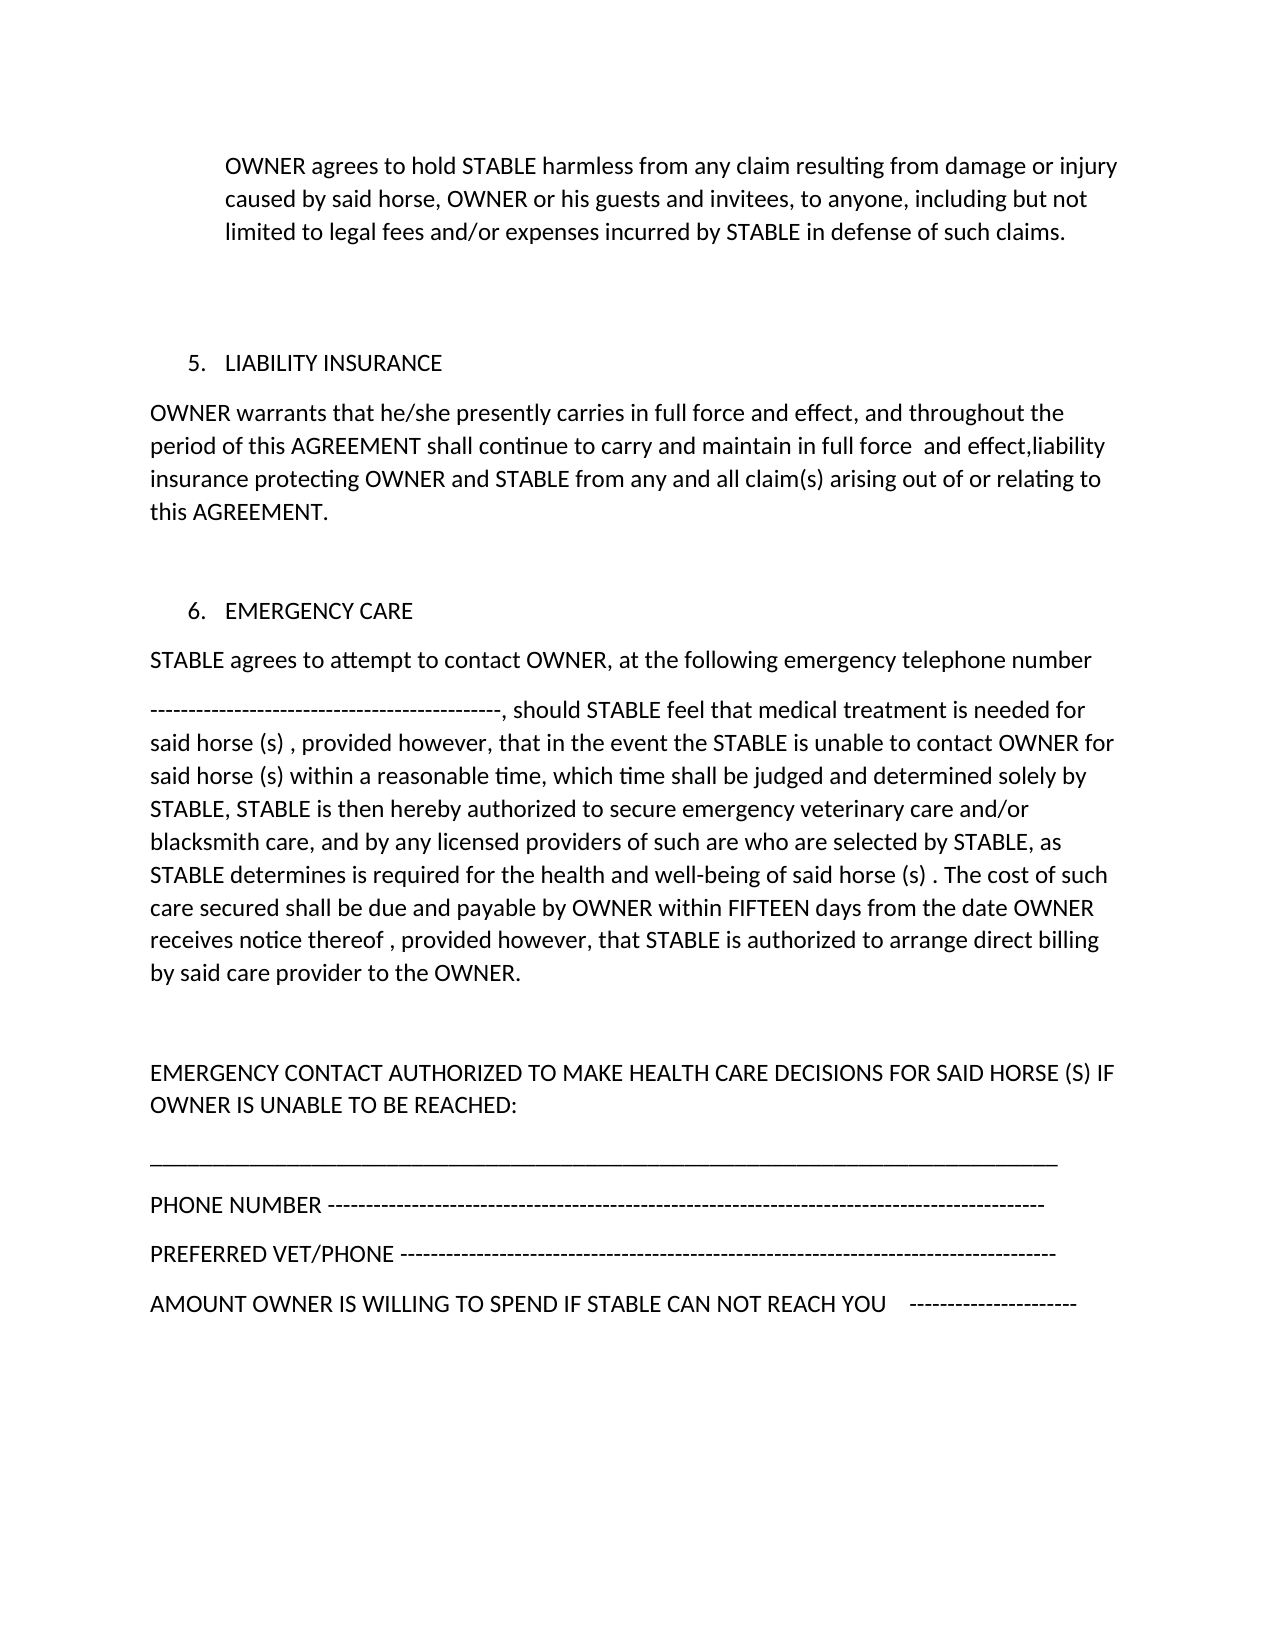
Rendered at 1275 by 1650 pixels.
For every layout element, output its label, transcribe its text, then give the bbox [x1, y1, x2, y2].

text PHONE NUMBER ---------------------------------------------------------------------------------------------- [150, 1189, 1125, 1219]
text _________________________________________________________________________ [150, 1139, 1125, 1170]
list caused by said horse, OWNER or his guests and invitees, to anyone, including but not [225, 183, 1125, 213]
list EMERGENCY CARE [187, 595, 1125, 626]
list OWNER agrees to hold STABLE harmless from any claim resulting from damage or injury [225, 150, 1125, 181]
text PREFERRED VET/PHONE -------------------------------------------------------------------------------------- [150, 1238, 1125, 1269]
list limited to legal fees and/or expenses incurred by STABLE in defense of such claims. [225, 216, 1125, 246]
list LIABILITY INSURANCE [187, 347, 1125, 378]
text STABLE agrees to attempt to contact OWNER, at the following emergency telephone number [150, 644, 1125, 675]
text EMERGENCY CONTACT AUTHORIZED TO MAKE HEALTH CARE DECISIONS FOR SAID HORSE (S) IF OWNER IS UNABLE TO BE REACHED: [150, 1057, 1125, 1120]
text AMOUNT OWNER IS WILLING TO SPEND IF STABLE CAN NOT REACH YOU ---------------------- [150, 1288, 1125, 1318]
text ----------------------------------------------, should STABLE feel that medical treatment is needed for said horse (s) , provided however, that in the event the STABLE is unable to contact OWNER for said horse (s) within a reasonable time, which time shall be judged and determined solely by STABLE, STABLE is then hereby authorized to secure emergency veterinary care and/or blacksmith care, and by any licensed providers of such are who are selected by STABLE, as STABLE determines is required for the health and well-being of said horse (s) . The cost of such care secured shall be due and payable by OWNER within FIFTEEN days from the date OWNER receives notice thereof , provided however, that STABLE is authorized to arrange direct billing by said care provider to the OWNER. [150, 694, 1125, 988]
text OWNER warrants that he/she presently carries in full force and effect, and throughout the period of this AGREEMENT shall continue to carry and maintain in full force and effect,liability insurance protecting OWNER and STABLE from any and all claim(s) arising out of or relating to this AGREEMENT. [150, 397, 1125, 526]
